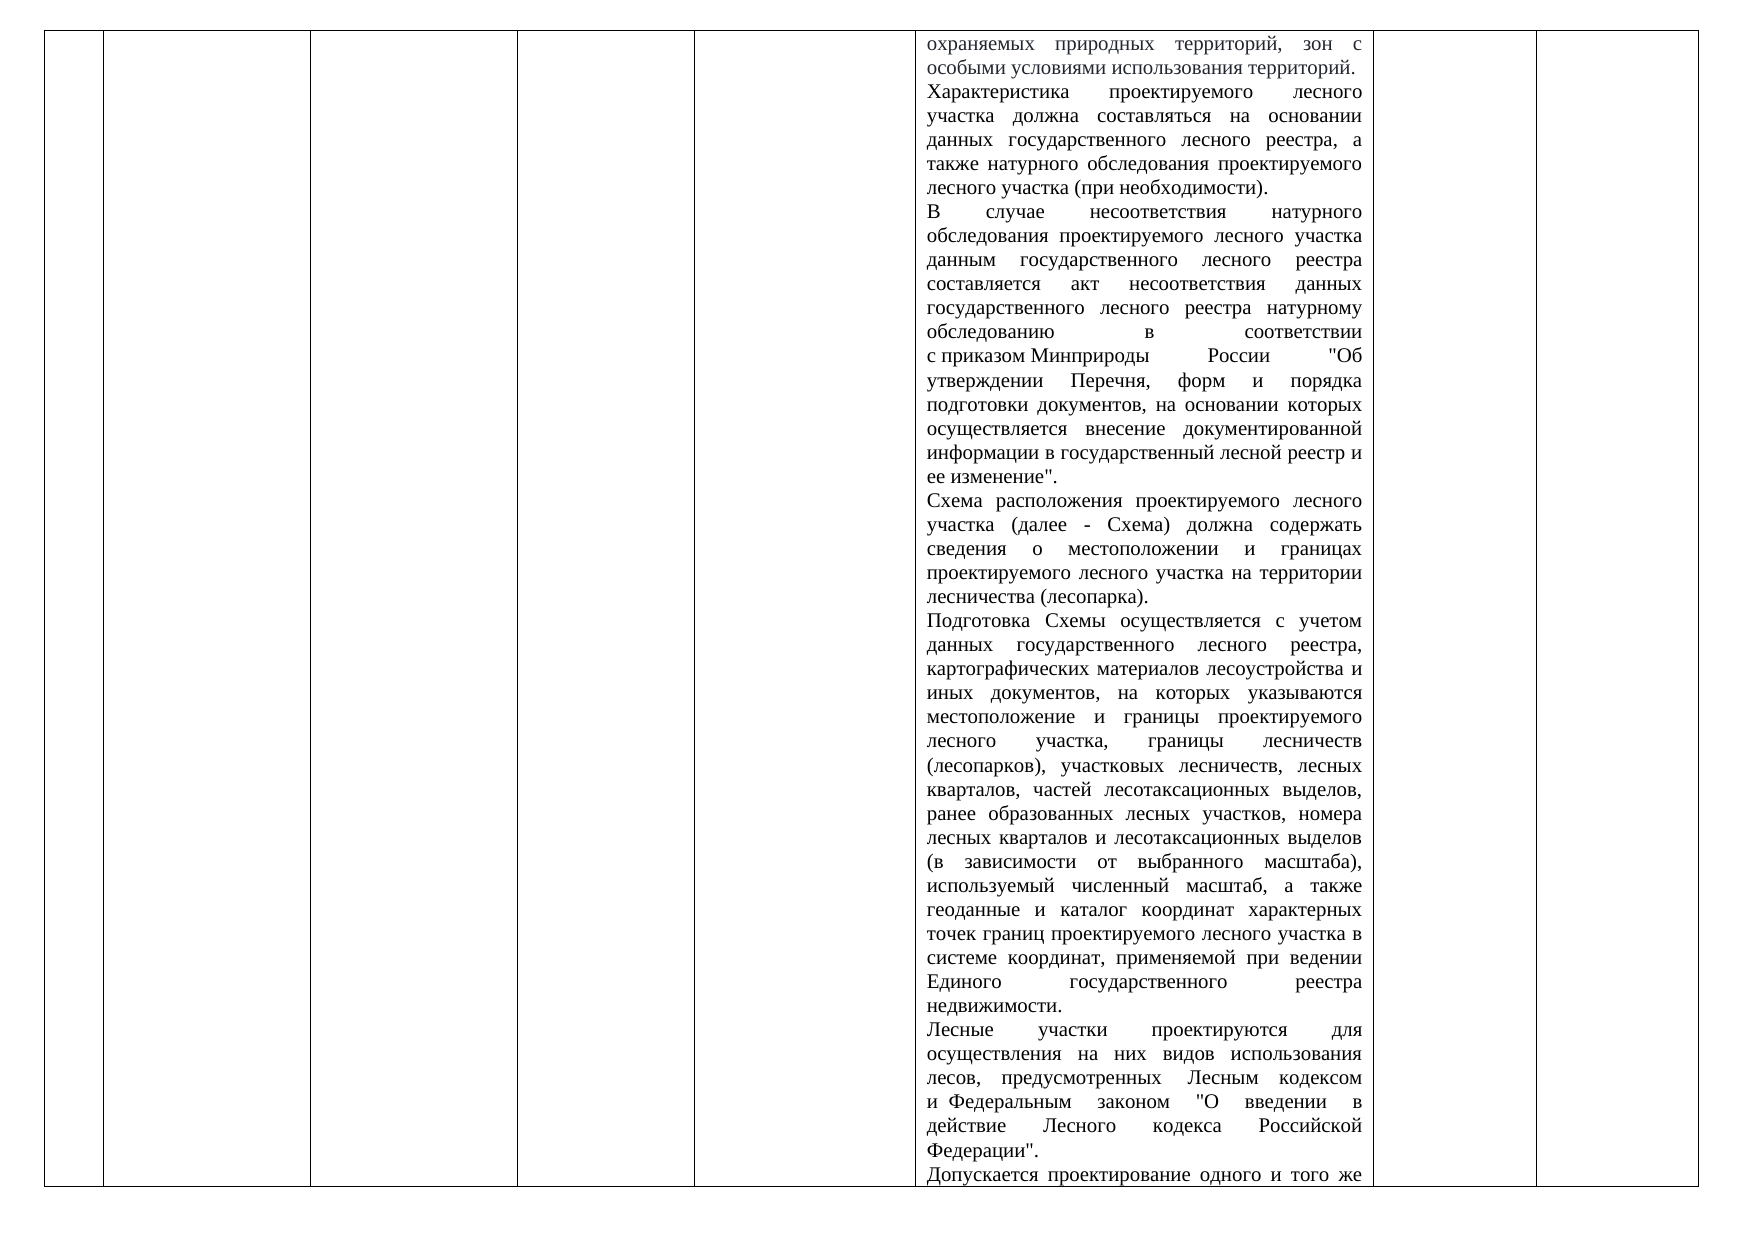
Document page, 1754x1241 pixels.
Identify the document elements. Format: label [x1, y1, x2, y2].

table_cell [695, 31, 915, 1186]
table_cell [1374, 31, 1536, 1186]
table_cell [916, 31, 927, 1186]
table_cell [1537, 31, 1698, 1186]
table_cell [311, 31, 517, 1186]
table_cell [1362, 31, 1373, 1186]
table_cell [518, 31, 694, 1186]
